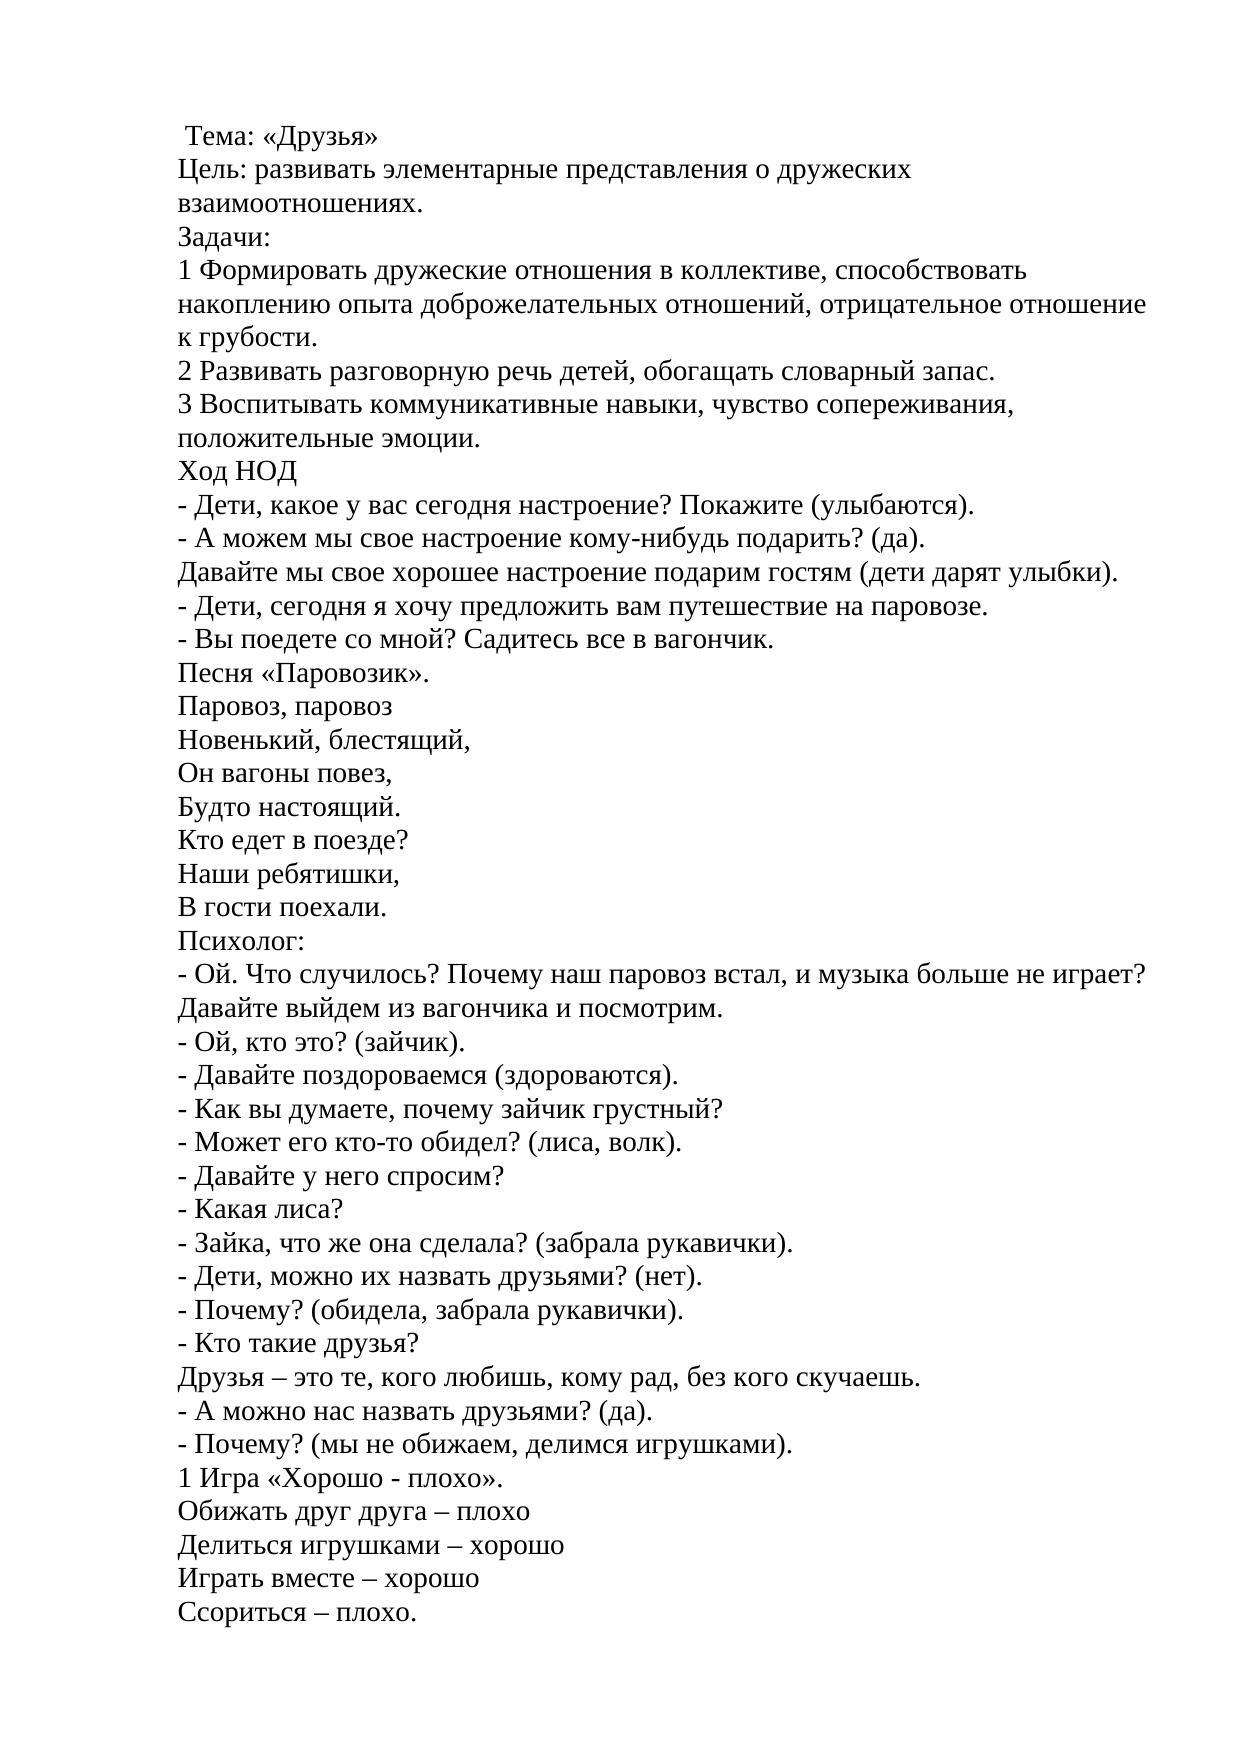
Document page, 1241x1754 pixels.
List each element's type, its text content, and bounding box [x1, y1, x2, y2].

text - Давайте у него спросим? [177, 1158, 1152, 1191]
text Цель: развивать элементарные представления о дружеских взаимоотношениях. [177, 152, 1152, 219]
text положительные эмоции. [177, 420, 1152, 453]
text - Почему? (обидела, забрала рукавички). [177, 1292, 1152, 1326]
text - Дети, сегодня я хочу предложить вам путешествие на паровозе. [177, 588, 1152, 621]
text Ссориться – плохо. [177, 1594, 1152, 1627]
text Делиться игрушками – хорошо [177, 1527, 1152, 1560]
text - Дети, можно их назвать друзьями? (нет). [177, 1258, 1152, 1292]
text - Почему? (мы не обижаем, делимся игрушками). [177, 1426, 1152, 1460]
text Психолог: [177, 923, 1152, 957]
text Давайте мы свое хорошее настроение подарим гостям (дети дарят улыбки). [177, 554, 1152, 588]
text 2 Развивать разговорную речь детей, обогащать словарный запас. [177, 353, 1152, 386]
text Паровоз, паровоз [177, 688, 1152, 722]
text Тема: «Друзья» [177, 118, 1152, 152]
text Новенький, блестящий, [177, 722, 1152, 755]
text Играть вместе – хорошо [177, 1560, 1152, 1594]
text 3 Воспитывать коммуникативные навыки, чувство сопереживания, [177, 386, 1152, 420]
text Наши ребятишки, [177, 856, 1152, 889]
text 1 Игра «Хорошо - плохо». [177, 1460, 1152, 1493]
text - А можно нас назвать друзьями? (да). [177, 1393, 1152, 1426]
text - Дети, какое у вас сегодня настроение? Покажите (улыбаются). [177, 487, 1152, 521]
text Друзья – это те, кого любишь, кому рад, без кого скучаешь. [177, 1359, 1152, 1393]
text - Ой, кто это? (зайчик). [177, 1024, 1152, 1057]
text - Может его кто-то обидел? (лиса, волк). [177, 1124, 1152, 1158]
text Будто настоящий. [177, 789, 1152, 822]
text - Давайте поздороваемся (здороваются). [177, 1057, 1152, 1091]
text - Вы поедете со мной? Садитесь все в вагончик. [177, 621, 1152, 655]
text В гости поехали. [177, 889, 1152, 923]
text Кто едет в поезде? [177, 822, 1152, 856]
text Песня «Паровозик». [177, 655, 1152, 688]
text - Кто такие друзья? [177, 1326, 1152, 1359]
text - Зайка, что же она сделала? (забрала рукавички). [177, 1225, 1152, 1258]
text 1 Формировать дружеские отношения в коллективе, способствовать [177, 252, 1152, 286]
text Обижать друг друга – плохо [177, 1493, 1152, 1527]
text - А можем мы свое настроение кому-нибудь подарить? (да). [177, 521, 1152, 554]
text Давайте выйдем из вагончика и посмотрим. [177, 990, 1152, 1024]
text накоплению опыта доброжелательных отношений, отрицательное отношение к грубости. [177, 286, 1152, 353]
text - Какая лиса? [177, 1191, 1152, 1225]
text - Как вы думаете, почему зайчик грустный? [177, 1091, 1152, 1124]
text Он вагоны повез, [177, 755, 1152, 789]
text Задачи: [177, 219, 1152, 252]
text - Ой. Что случилось? Почему наш паровоз встал, и музыка больше не играет? [177, 957, 1152, 990]
text Ход НОД [177, 453, 1152, 487]
